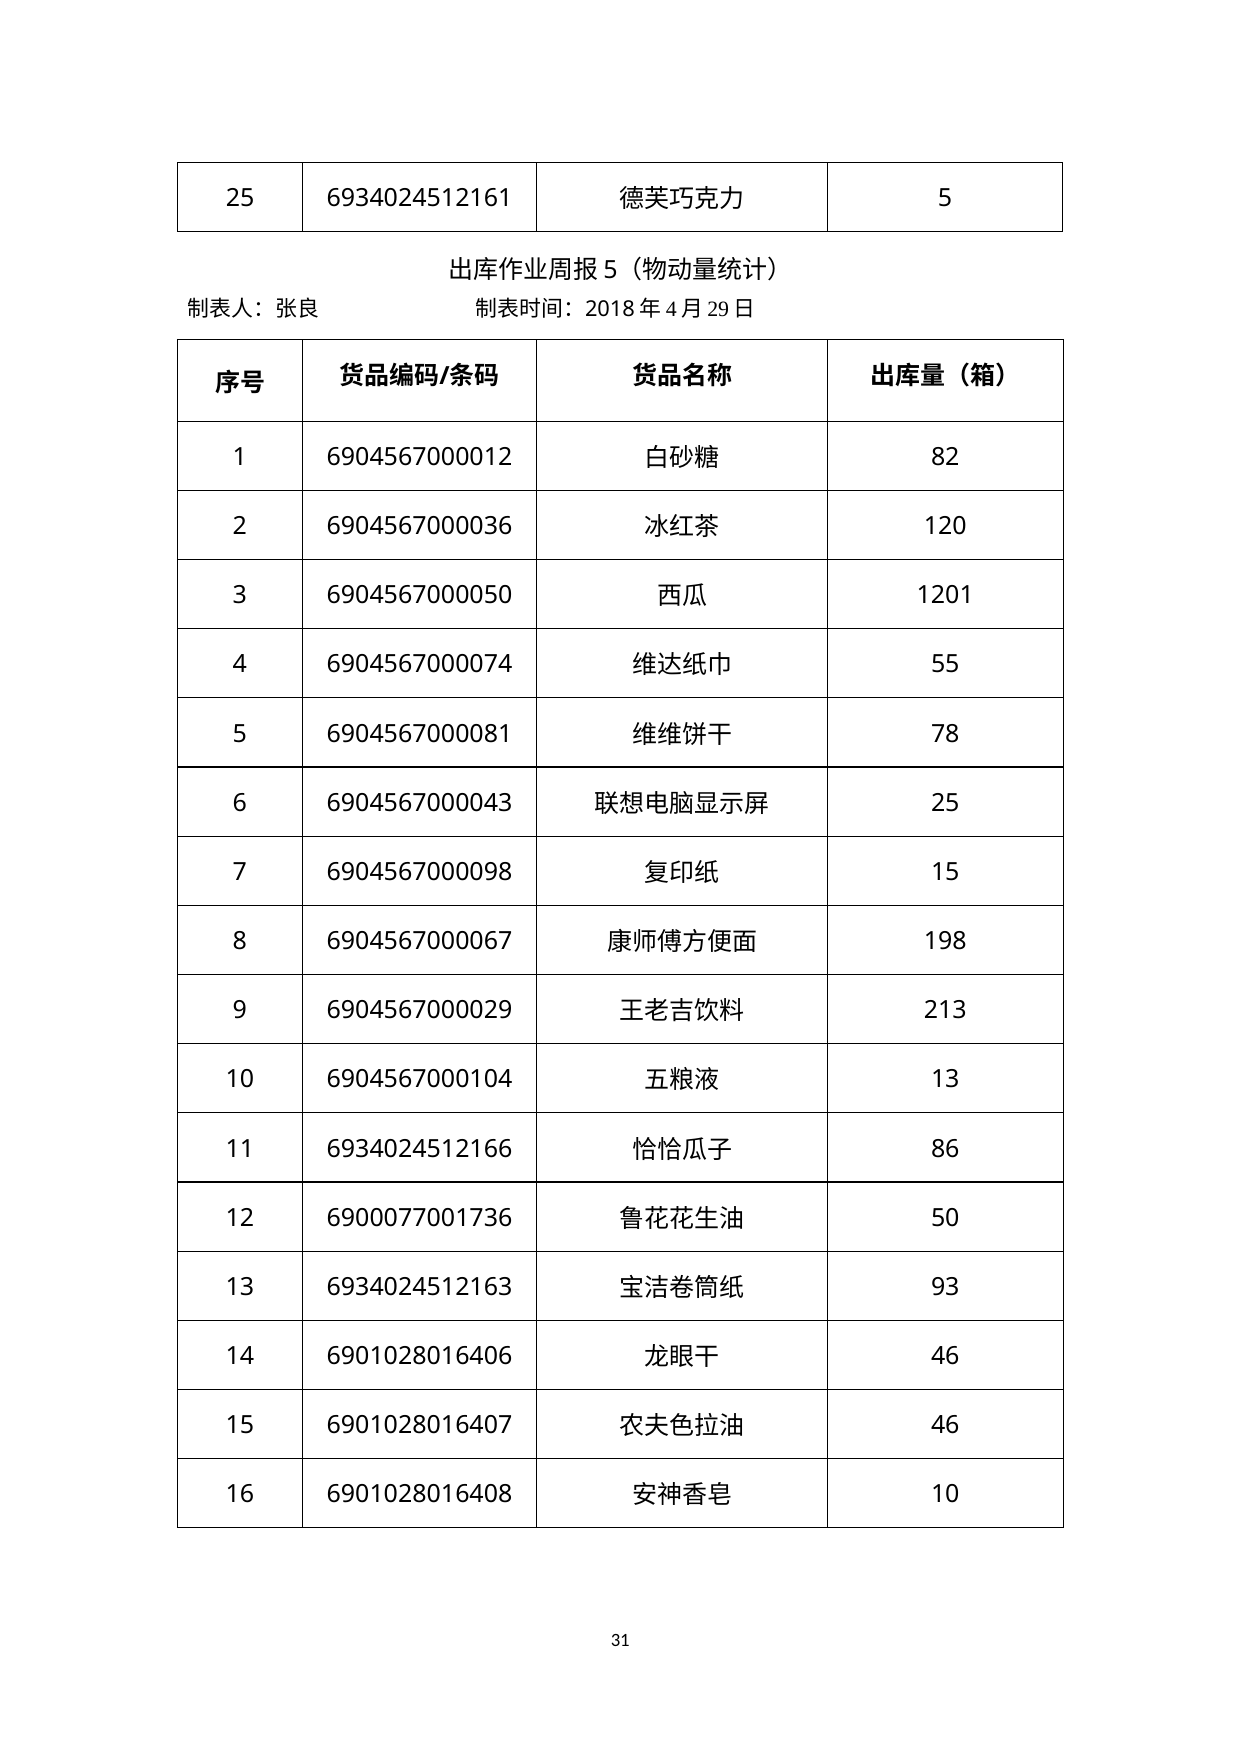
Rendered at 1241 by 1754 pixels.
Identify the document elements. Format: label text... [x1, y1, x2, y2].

table_cell 8 [178, 906, 302, 974]
table_cell 安神香皂 [537, 1459, 827, 1527]
table_cell 康师傅方便面 [537, 906, 827, 974]
table_cell 4 [178, 629, 302, 697]
table_cell 10 [828, 1459, 1063, 1527]
table_cell 王老吉饮料 [537, 975, 827, 1043]
table_cell 1201 [828, 560, 1063, 628]
table_cell 15 [828, 837, 1063, 905]
table_cell 86 [828, 1113, 1063, 1181]
table_cell 120 [828, 491, 1063, 559]
table_cell 213 [828, 975, 1063, 1043]
table_cell 6904567000043 [303, 768, 536, 836]
table_cell 恰恰瓜子 [537, 1113, 827, 1181]
text 出库作业周报5（物动量统计） [187, 232, 1053, 291]
table_cell 6904567000074 [303, 629, 536, 697]
table_cell 6900077001736 [303, 1183, 536, 1251]
table_cell 78 [828, 698, 1063, 766]
table_cell 16 [178, 1459, 302, 1527]
table_cell 6904567000029 [303, 975, 536, 1043]
table_cell 10 [178, 1044, 302, 1112]
table_header 序号 [178, 340, 302, 421]
table_cell 复印纸 [537, 837, 827, 905]
table_cell 白砂糖 [537, 422, 827, 490]
table_cell 25 [178, 163, 302, 231]
table_cell 1 [178, 422, 302, 490]
table_cell 德芙巧克力 [537, 163, 827, 231]
table_cell 联想电脑显示屏 [537, 768, 827, 836]
table_cell 6901028016408 [303, 1459, 536, 1527]
table_cell 11 [178, 1113, 302, 1181]
table_cell 15 [178, 1390, 302, 1458]
table_cell 6934024512166 [303, 1113, 536, 1181]
table_cell 维达纸巾 [537, 629, 827, 697]
table_cell 6901028016406 [303, 1321, 536, 1389]
table_cell 鲁花花生油 [537, 1183, 827, 1251]
table_cell 6904567000098 [303, 837, 536, 905]
table_cell 6901028016407 [303, 1390, 536, 1458]
table_cell 93 [828, 1252, 1063, 1320]
table_cell 6904567000012 [303, 422, 536, 490]
text 制表人：张良 制表时间：2018年4月29日 [187, 291, 1053, 323]
table_cell 6 [178, 768, 302, 836]
table_cell 维维饼干 [537, 698, 827, 766]
table_cell 82 [828, 422, 1063, 490]
table_cell 5 [828, 163, 1062, 231]
table_cell 五粮液 [537, 1044, 827, 1112]
table_cell 西瓜 [537, 560, 827, 628]
table_header 出库量（箱） [828, 340, 1063, 421]
table_cell 2 [178, 491, 302, 559]
table_cell 13 [828, 1044, 1063, 1112]
table_cell 55 [828, 629, 1063, 697]
table_cell 6904567000050 [303, 560, 536, 628]
table_cell 9 [178, 975, 302, 1043]
table_cell 宝洁卷筒纸 [537, 1252, 827, 1320]
table_cell 46 [828, 1321, 1063, 1389]
table_cell 46 [828, 1390, 1063, 1458]
table_cell 6904567000067 [303, 906, 536, 974]
table_cell 6934024512161 [303, 163, 536, 231]
table_cell 5 [178, 698, 302, 766]
table_cell 农夫色拉油 [537, 1390, 827, 1458]
table_cell 6904567000036 [303, 491, 536, 559]
table_cell 7 [178, 837, 302, 905]
table_cell 龙眼干 [537, 1321, 827, 1389]
table_cell 6904567000104 [303, 1044, 536, 1112]
table_cell 25 [828, 768, 1063, 836]
table_cell 14 [178, 1321, 302, 1389]
table_cell 3 [178, 560, 302, 628]
table_cell 198 [828, 906, 1063, 974]
table_cell 6904567000081 [303, 698, 536, 766]
table_cell 50 [828, 1183, 1063, 1251]
table_header 货品编码/条码 [303, 340, 536, 421]
table_cell 13 [178, 1252, 302, 1320]
table_cell 6934024512163 [303, 1252, 536, 1320]
table_cell 冰红茶 [537, 491, 827, 559]
table_header 货品名称 [537, 340, 827, 421]
table_cell 12 [178, 1183, 302, 1251]
